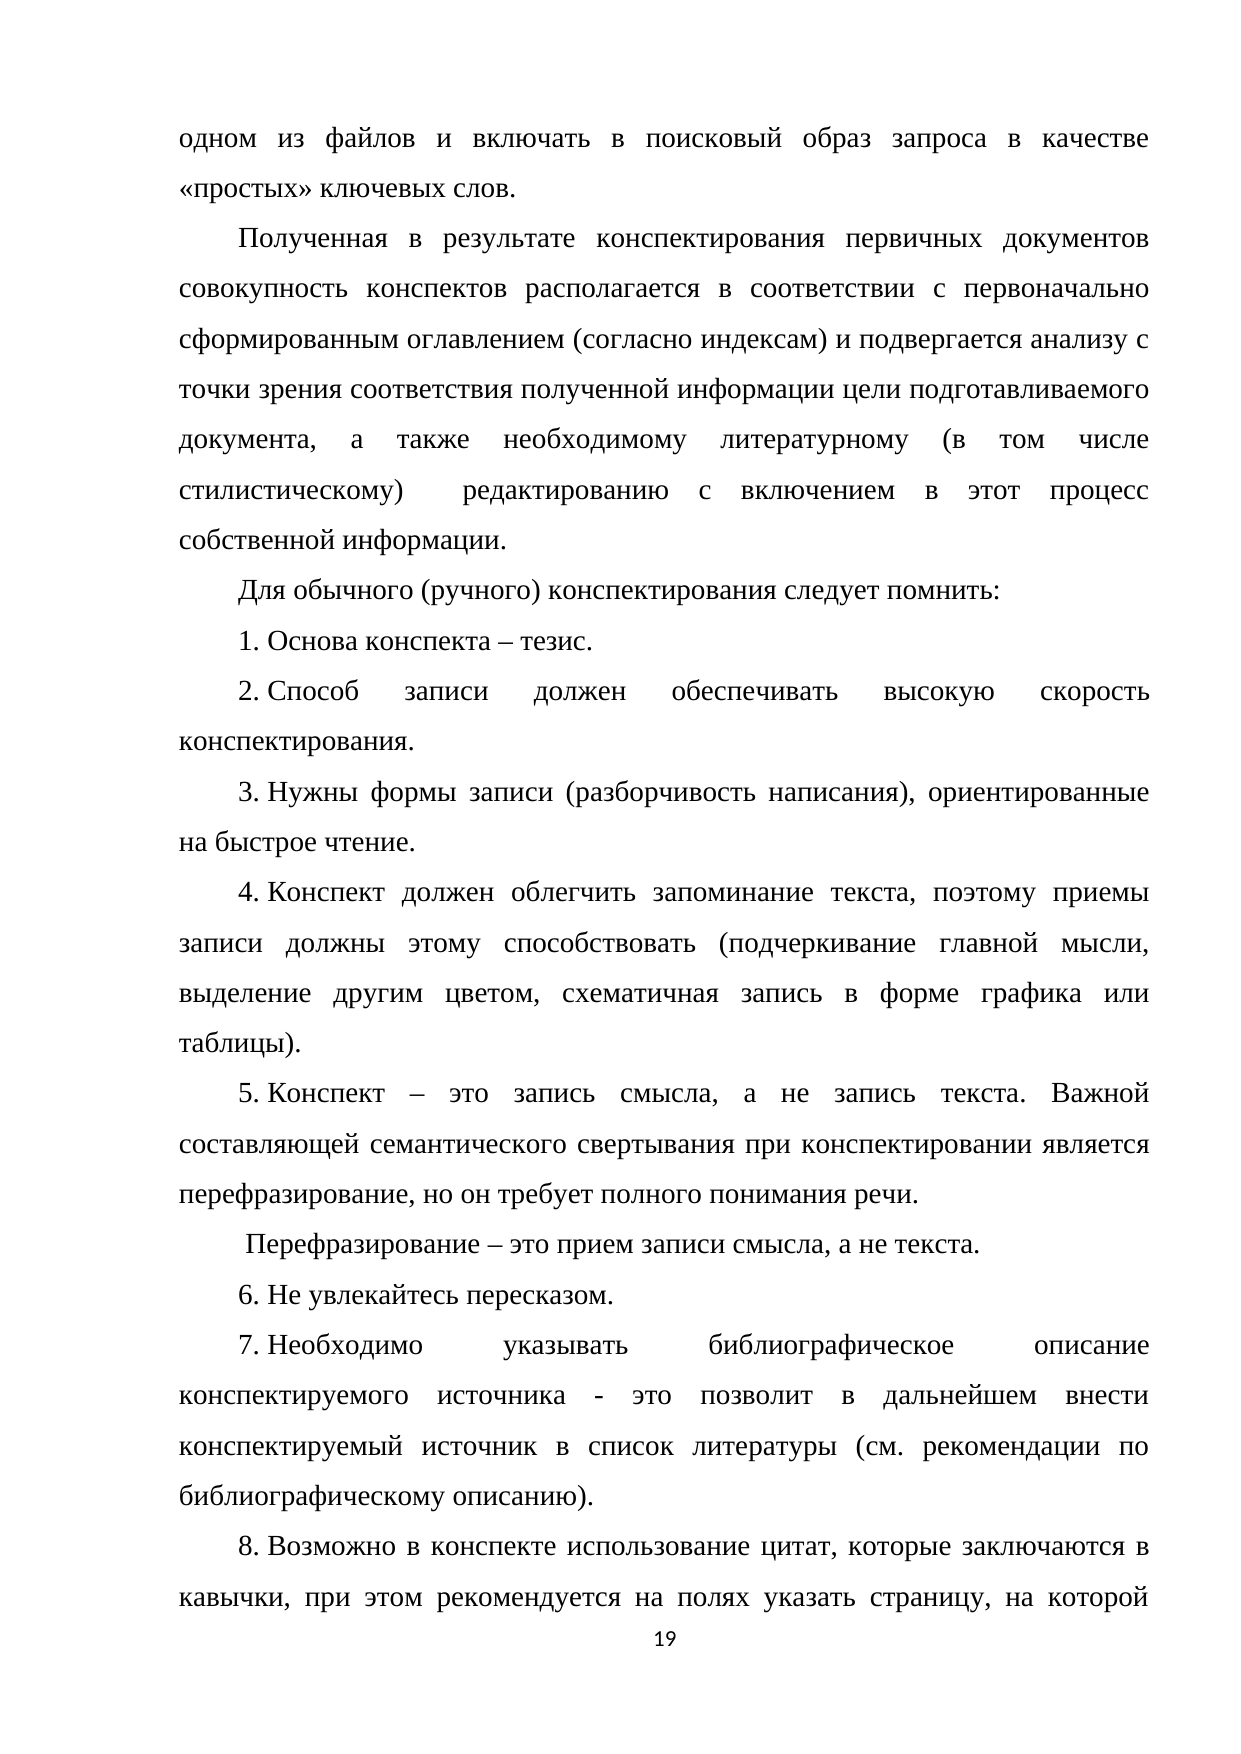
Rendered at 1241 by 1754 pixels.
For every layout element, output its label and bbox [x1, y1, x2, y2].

table_header [177, 118, 1152, 1614]
